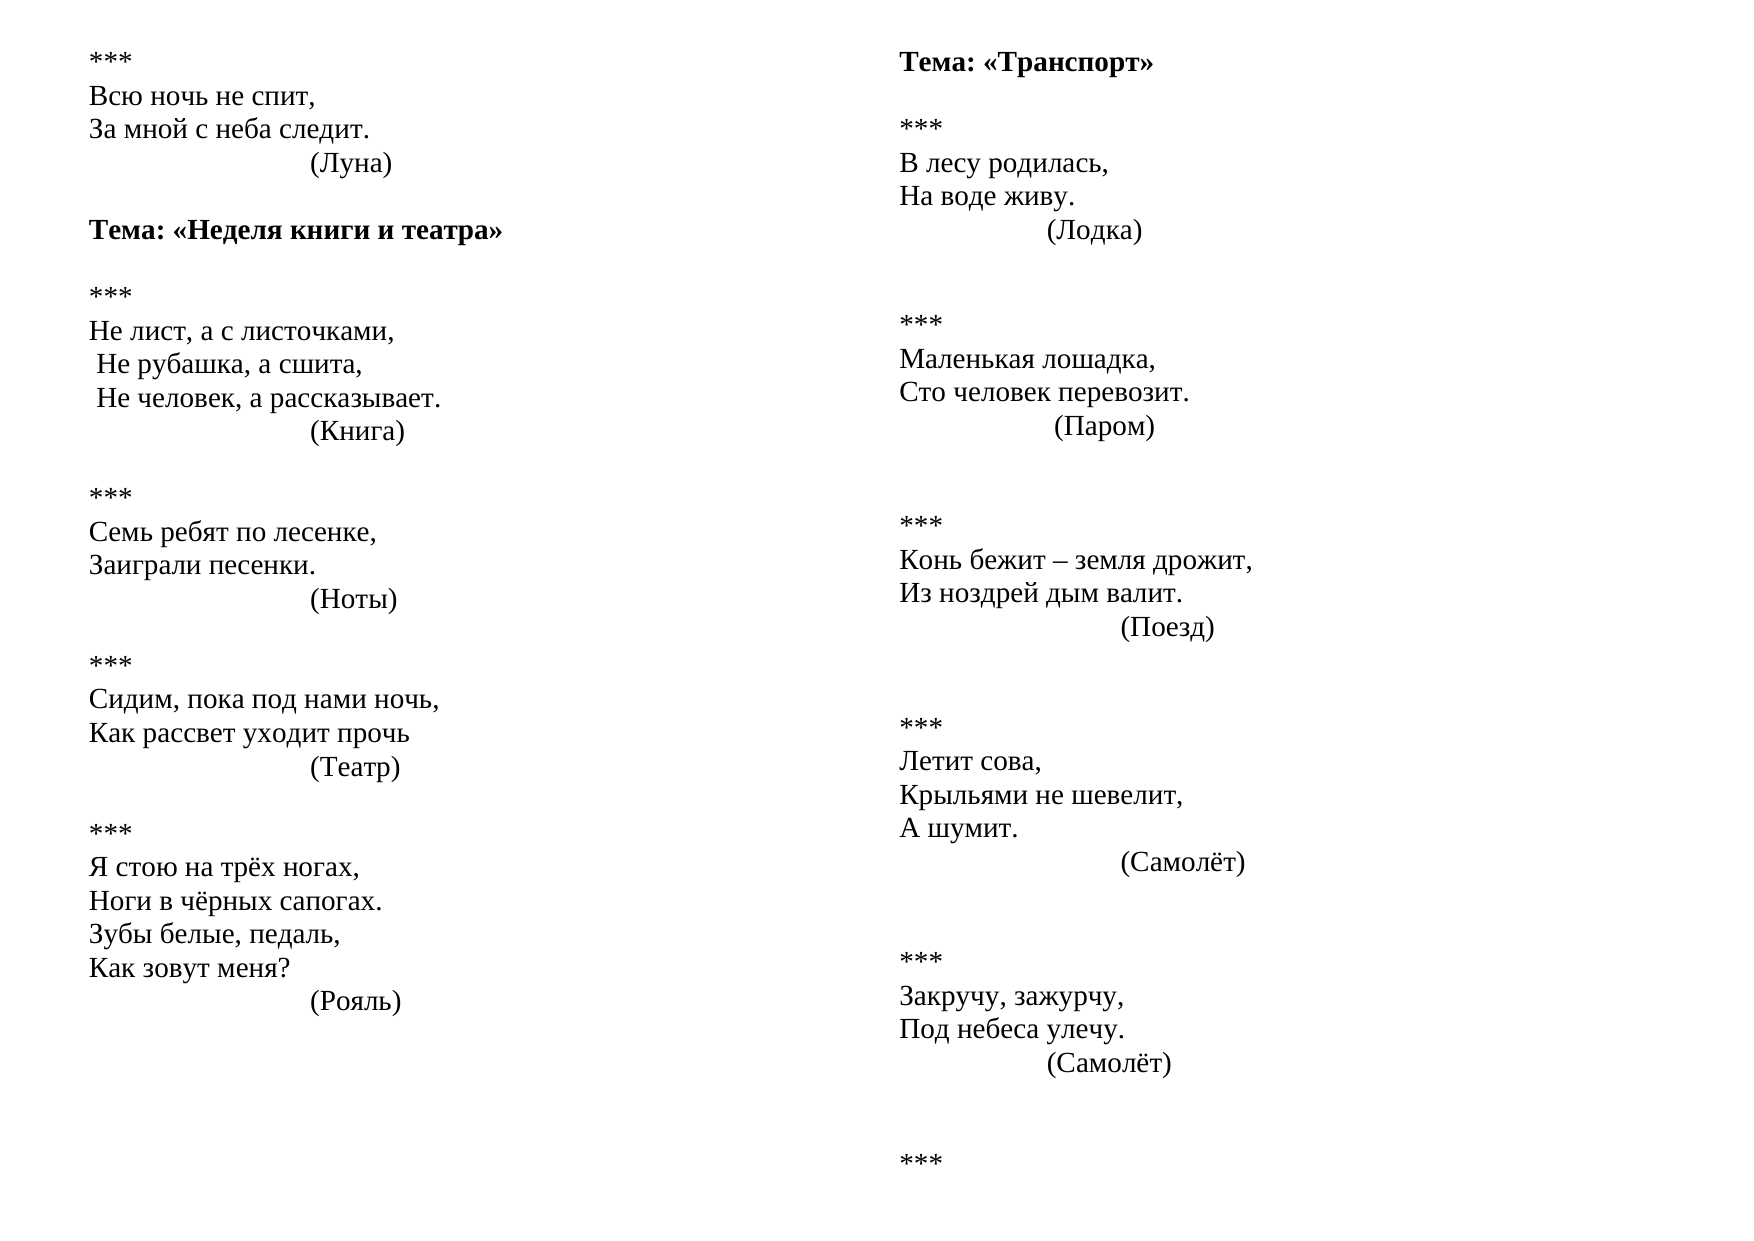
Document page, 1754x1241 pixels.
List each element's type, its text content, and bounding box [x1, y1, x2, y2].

text Заиграли песенки. [89, 547, 825, 581]
text (Лодка) [899, 212, 1636, 246]
text Как зовут меня? [89, 950, 825, 983]
text За мной с неба следит. [89, 111, 825, 145]
text (Самолёт) [973, 1045, 1636, 1079]
text Сто человек перевозит. [899, 374, 1636, 408]
text *** [899, 1146, 1636, 1179]
text Как рассвет уходит прочь [89, 715, 825, 749]
text (Ноты) [236, 581, 825, 614]
text Не лист, а с листочками, [89, 313, 825, 346]
text Я стою на трёх ногах, [89, 849, 825, 883]
text (Паром) [973, 408, 1636, 441]
text Закручу, зажурчу, [899, 978, 1636, 1012]
text *** [899, 307, 1636, 341]
text Под небеса улечу. [899, 1012, 1636, 1045]
text Тема: «Транспорт» [899, 44, 1636, 78]
text (Театр) [236, 749, 825, 782]
text Тема: «Неделя книги и театра» [89, 212, 825, 246]
text Сидим, пока под нами ночь, [89, 682, 825, 715]
text Крыльями не шевелит, [899, 777, 1636, 810]
text Не рубашка, а сшита, [89, 346, 825, 380]
text (Книга) [236, 413, 825, 447]
text *** [899, 944, 1636, 978]
text *** [89, 279, 825, 313]
text Всю ночь не спит, [89, 78, 825, 111]
text (Рояль) [236, 983, 825, 1017]
text *** [899, 508, 1636, 542]
text *** [89, 44, 825, 78]
text *** [89, 816, 825, 849]
text (Самолёт) [1047, 844, 1636, 877]
text Из ноздрей дым валит. [899, 576, 1636, 609]
text Летит сова, [899, 743, 1636, 777]
text *** [899, 111, 1636, 145]
text Маленькая лошадка, [899, 341, 1636, 374]
text Зубы белые, педаль, [89, 916, 825, 950]
text *** [899, 710, 1636, 743]
text Семь ребят по лесенке, [89, 514, 825, 547]
text *** [89, 648, 825, 682]
text На воде живу. [899, 178, 1636, 212]
text (Луна) [236, 145, 825, 178]
text (Поезд) [1047, 609, 1636, 643]
text Конь бежит – земля дрожит, [899, 542, 1636, 576]
text А шумит. [899, 810, 1636, 844]
text *** [89, 480, 825, 514]
text Не человек, а рассказывает. [89, 380, 825, 413]
text Ноги в чёрных сапогах. [89, 883, 825, 916]
text В лесу родилась, [899, 145, 1636, 178]
